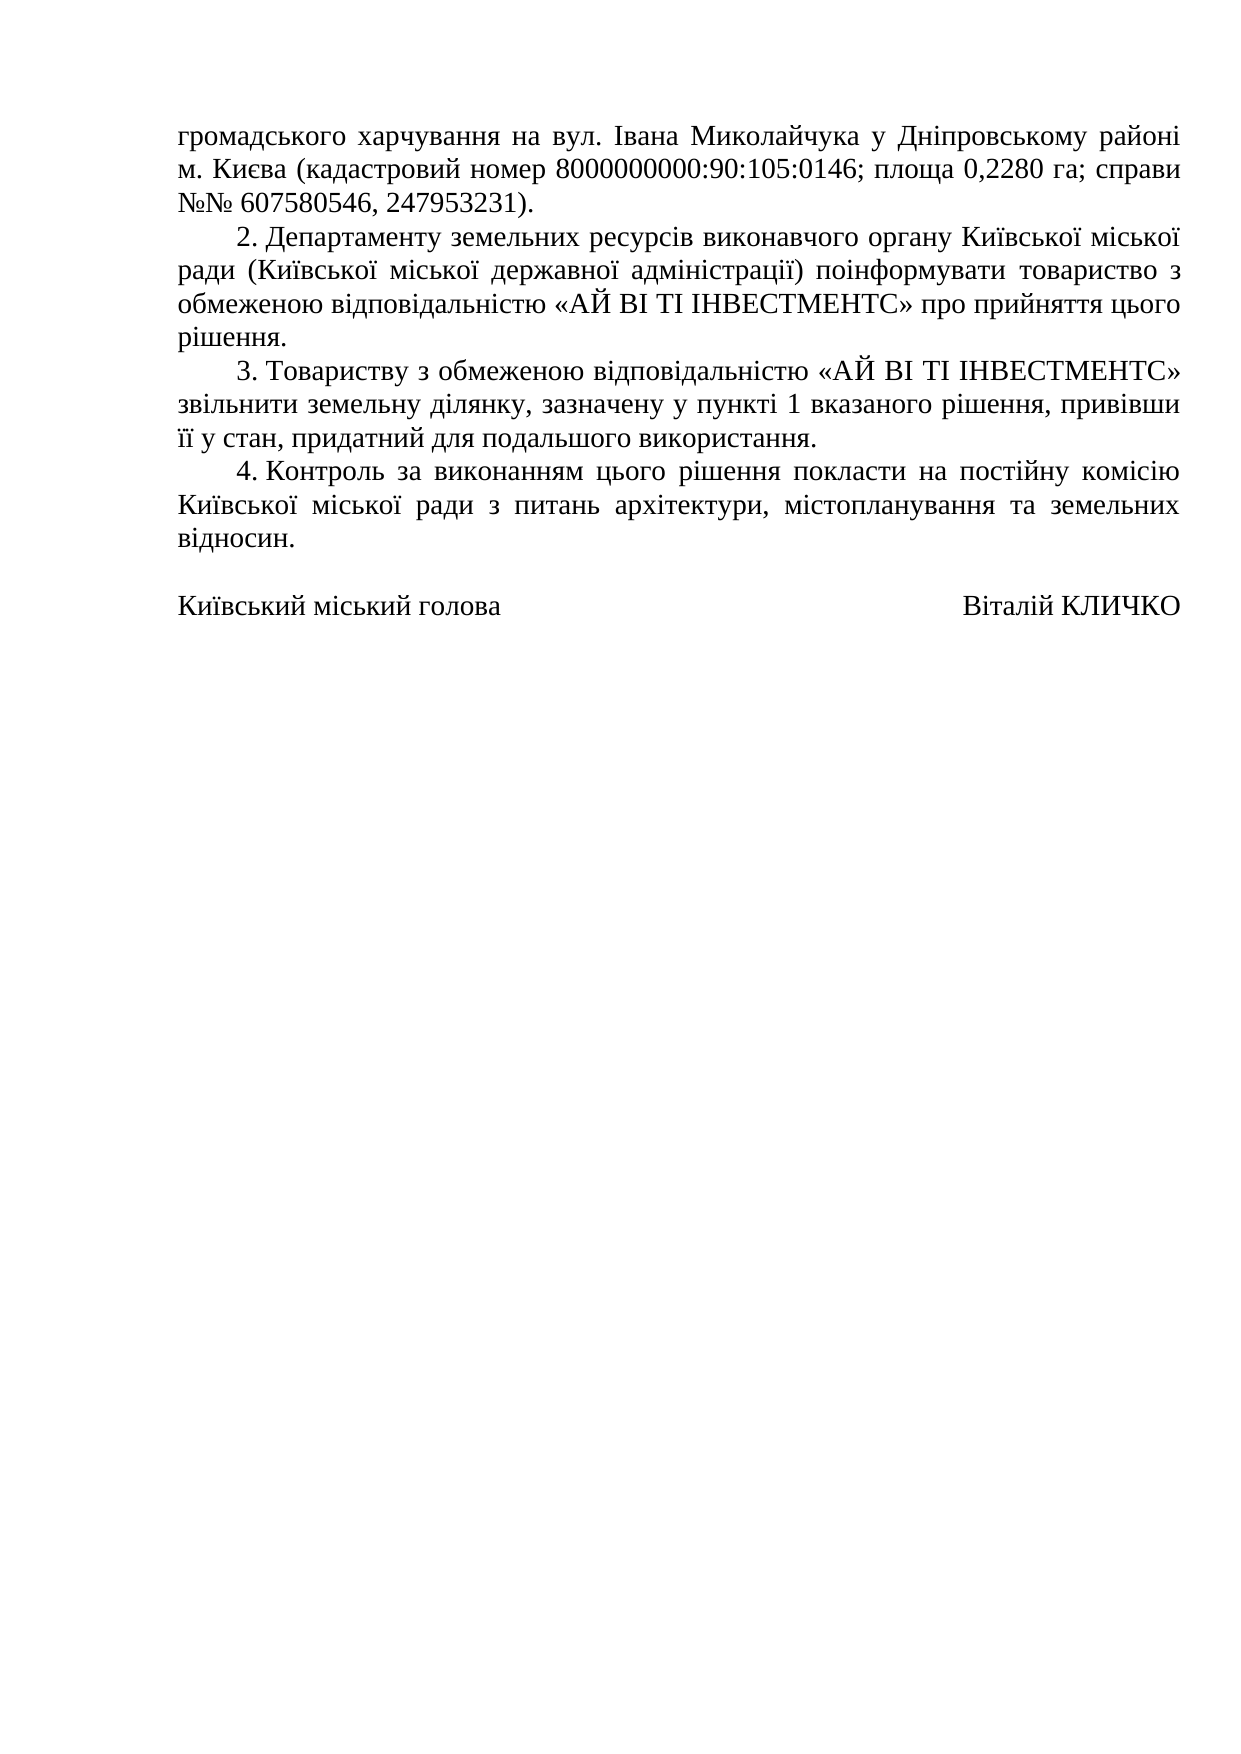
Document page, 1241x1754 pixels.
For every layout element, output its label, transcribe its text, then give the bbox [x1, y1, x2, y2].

table_header Віталій КЛИЧКО [679, 588, 1180, 621]
table_header Київський міський голова [177, 588, 679, 621]
list Контроль за виконанням цього рішення покласти на постійну комісію Київської міської ради з питань архітектури, містопланування та земельних відносин. [177, 453, 1181, 554]
list Товариству з обмеженою відповідальністю «АЙ ВІ ТІ ІНВЕСТМЕНТС» звільнити земельну ділянку, зазначену у пункті 1 вказаного рішення, привівши її у стан, придатний для подальшого використання. [177, 353, 1181, 453]
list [177, 118, 1181, 219]
list Департаменту земельних ресурсів виконавчого органу Київської міської ради (Київської міської державної адміністрації) поінформувати товариство з обмеженою відповідальністю «АЙ ВІ ТІ ІНВЕСТМЕНТС» про прийняття цього рішення. [177, 219, 1181, 353]
